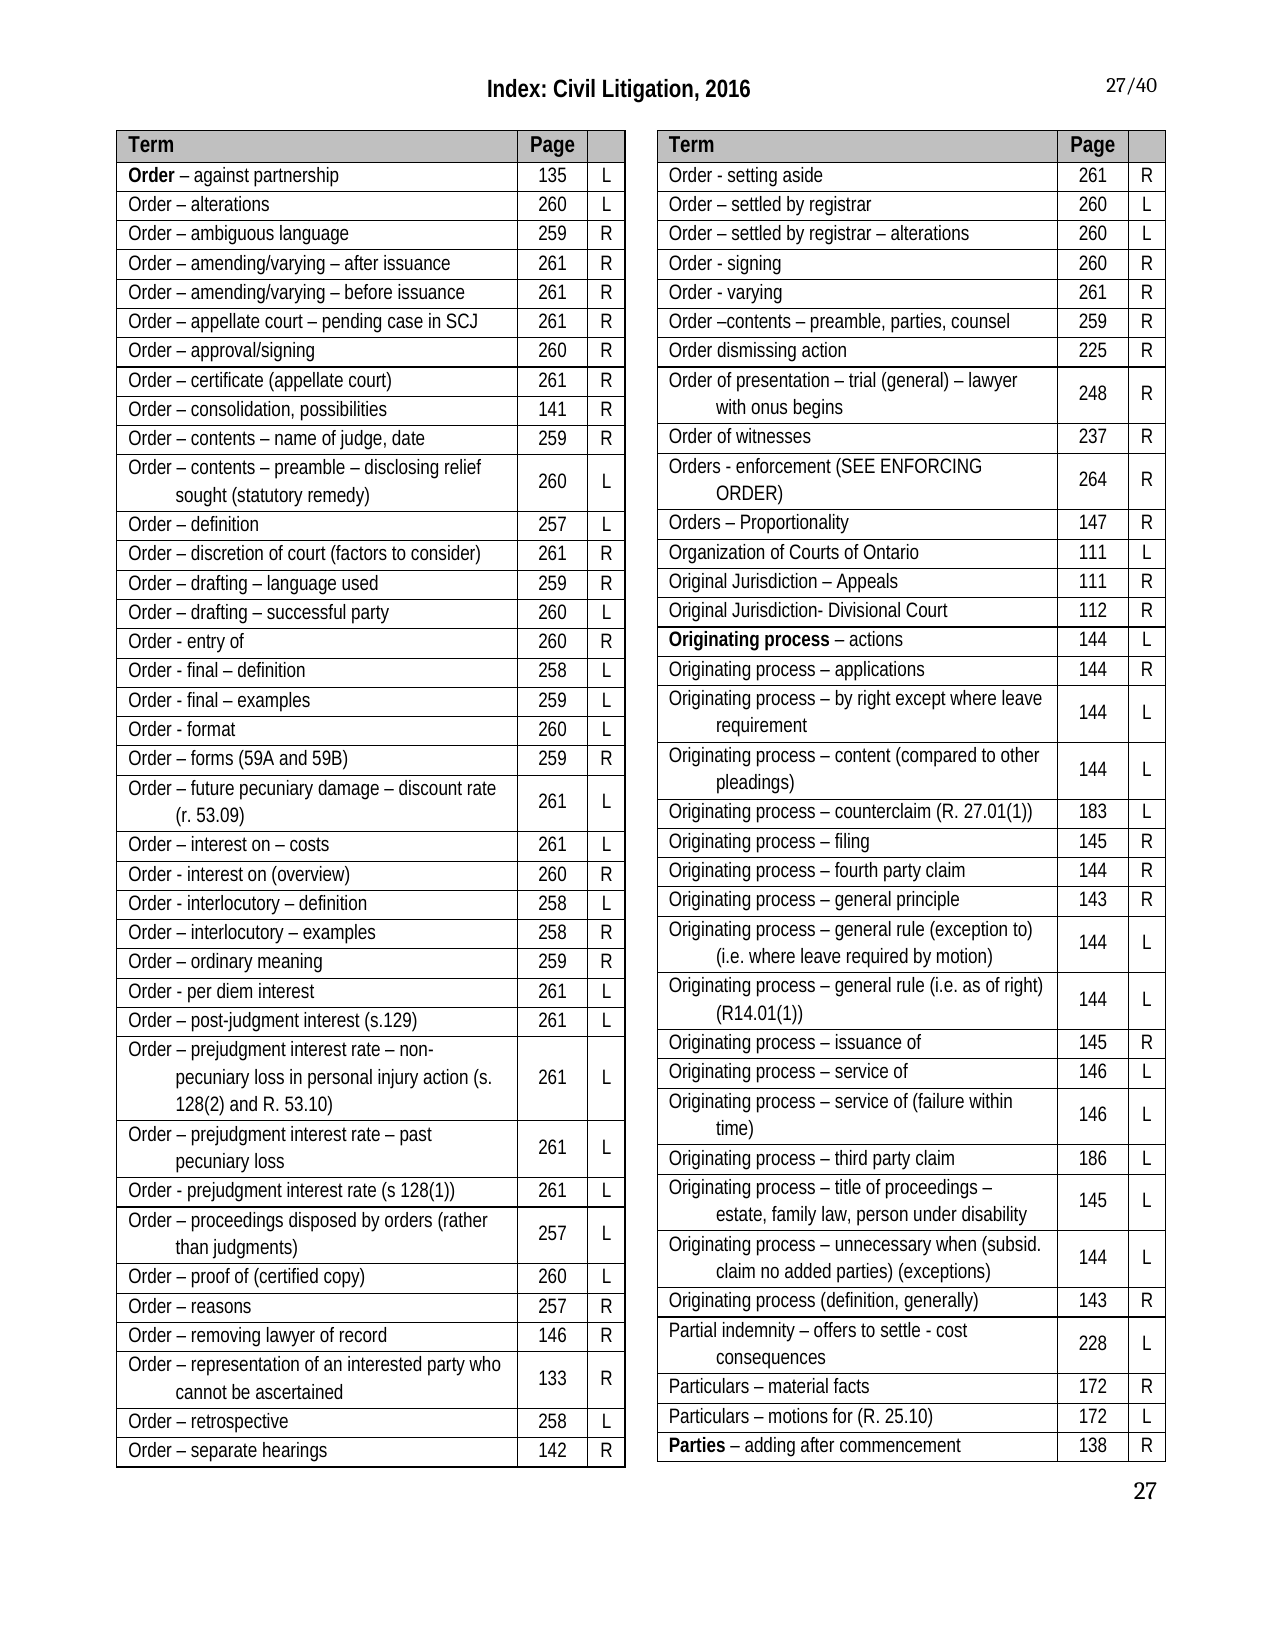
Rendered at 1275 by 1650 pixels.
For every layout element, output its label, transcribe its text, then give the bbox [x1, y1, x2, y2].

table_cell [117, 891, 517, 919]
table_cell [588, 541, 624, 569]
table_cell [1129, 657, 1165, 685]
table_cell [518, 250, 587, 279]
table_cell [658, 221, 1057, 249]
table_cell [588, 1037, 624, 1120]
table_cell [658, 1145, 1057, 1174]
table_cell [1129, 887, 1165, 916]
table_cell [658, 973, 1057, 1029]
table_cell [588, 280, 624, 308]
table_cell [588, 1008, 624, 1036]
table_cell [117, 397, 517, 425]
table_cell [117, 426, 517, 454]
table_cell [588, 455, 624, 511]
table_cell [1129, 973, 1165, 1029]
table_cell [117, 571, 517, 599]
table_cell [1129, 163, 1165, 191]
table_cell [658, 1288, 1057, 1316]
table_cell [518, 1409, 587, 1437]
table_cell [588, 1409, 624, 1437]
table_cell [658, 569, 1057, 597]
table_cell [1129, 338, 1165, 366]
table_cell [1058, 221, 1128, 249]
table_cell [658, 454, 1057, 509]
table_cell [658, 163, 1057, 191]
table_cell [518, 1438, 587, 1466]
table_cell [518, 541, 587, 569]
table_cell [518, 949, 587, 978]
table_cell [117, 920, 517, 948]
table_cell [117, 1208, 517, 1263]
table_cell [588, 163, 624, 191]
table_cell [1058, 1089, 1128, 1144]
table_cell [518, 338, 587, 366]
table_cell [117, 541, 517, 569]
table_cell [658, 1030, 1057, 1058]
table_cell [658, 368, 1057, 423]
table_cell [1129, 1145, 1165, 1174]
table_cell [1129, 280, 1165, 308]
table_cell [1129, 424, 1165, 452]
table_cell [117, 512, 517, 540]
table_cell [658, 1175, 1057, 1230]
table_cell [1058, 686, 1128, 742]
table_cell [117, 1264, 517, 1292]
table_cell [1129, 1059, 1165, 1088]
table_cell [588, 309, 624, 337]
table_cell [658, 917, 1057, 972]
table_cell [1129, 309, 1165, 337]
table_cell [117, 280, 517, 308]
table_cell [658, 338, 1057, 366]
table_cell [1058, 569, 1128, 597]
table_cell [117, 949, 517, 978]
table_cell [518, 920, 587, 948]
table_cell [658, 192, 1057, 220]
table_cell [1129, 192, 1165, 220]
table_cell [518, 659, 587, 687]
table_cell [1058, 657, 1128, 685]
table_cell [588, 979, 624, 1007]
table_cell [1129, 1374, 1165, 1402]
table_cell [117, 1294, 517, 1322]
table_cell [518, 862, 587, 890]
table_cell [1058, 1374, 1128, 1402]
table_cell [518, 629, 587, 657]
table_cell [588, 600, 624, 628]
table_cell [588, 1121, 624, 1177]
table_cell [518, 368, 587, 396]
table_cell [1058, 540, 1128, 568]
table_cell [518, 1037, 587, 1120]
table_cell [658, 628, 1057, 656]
table_header Page [518, 131, 587, 162]
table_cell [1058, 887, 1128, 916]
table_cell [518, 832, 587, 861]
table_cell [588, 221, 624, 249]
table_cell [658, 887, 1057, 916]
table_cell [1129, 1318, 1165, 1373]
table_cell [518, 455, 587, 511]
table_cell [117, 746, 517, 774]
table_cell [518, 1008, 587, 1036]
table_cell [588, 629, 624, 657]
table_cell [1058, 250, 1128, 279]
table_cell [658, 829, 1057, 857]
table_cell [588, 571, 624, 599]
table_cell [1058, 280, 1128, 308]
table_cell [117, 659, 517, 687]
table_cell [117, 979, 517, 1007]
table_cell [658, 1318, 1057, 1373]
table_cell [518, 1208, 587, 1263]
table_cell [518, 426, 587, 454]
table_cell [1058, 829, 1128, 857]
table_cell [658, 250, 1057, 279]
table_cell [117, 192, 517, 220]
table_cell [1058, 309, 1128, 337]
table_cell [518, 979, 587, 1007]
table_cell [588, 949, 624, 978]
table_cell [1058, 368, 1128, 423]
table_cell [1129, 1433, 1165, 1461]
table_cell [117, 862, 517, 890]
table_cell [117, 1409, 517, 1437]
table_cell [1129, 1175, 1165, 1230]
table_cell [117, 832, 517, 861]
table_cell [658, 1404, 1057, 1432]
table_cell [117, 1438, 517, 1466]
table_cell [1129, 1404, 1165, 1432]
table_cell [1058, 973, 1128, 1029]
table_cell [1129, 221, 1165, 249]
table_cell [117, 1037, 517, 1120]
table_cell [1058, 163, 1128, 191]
table_header [588, 131, 624, 162]
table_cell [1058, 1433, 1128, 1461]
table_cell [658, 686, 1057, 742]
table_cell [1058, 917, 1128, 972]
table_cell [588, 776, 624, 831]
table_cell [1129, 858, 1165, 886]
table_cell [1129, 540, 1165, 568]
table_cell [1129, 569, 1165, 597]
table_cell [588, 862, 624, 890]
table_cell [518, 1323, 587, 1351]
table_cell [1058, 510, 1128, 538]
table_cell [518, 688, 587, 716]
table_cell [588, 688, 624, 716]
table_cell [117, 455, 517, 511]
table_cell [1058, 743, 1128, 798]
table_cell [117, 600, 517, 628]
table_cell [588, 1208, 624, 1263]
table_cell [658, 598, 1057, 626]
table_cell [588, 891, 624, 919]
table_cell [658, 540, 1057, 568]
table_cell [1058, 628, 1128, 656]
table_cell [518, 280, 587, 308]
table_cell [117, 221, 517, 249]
table_header Page [1058, 131, 1128, 162]
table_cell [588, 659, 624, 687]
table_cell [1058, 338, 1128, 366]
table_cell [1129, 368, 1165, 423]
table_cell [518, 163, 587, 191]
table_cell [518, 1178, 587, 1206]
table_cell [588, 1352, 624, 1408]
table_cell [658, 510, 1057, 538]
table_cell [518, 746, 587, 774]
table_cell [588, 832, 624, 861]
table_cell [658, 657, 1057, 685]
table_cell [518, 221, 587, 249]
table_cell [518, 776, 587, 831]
table_header [1129, 131, 1165, 162]
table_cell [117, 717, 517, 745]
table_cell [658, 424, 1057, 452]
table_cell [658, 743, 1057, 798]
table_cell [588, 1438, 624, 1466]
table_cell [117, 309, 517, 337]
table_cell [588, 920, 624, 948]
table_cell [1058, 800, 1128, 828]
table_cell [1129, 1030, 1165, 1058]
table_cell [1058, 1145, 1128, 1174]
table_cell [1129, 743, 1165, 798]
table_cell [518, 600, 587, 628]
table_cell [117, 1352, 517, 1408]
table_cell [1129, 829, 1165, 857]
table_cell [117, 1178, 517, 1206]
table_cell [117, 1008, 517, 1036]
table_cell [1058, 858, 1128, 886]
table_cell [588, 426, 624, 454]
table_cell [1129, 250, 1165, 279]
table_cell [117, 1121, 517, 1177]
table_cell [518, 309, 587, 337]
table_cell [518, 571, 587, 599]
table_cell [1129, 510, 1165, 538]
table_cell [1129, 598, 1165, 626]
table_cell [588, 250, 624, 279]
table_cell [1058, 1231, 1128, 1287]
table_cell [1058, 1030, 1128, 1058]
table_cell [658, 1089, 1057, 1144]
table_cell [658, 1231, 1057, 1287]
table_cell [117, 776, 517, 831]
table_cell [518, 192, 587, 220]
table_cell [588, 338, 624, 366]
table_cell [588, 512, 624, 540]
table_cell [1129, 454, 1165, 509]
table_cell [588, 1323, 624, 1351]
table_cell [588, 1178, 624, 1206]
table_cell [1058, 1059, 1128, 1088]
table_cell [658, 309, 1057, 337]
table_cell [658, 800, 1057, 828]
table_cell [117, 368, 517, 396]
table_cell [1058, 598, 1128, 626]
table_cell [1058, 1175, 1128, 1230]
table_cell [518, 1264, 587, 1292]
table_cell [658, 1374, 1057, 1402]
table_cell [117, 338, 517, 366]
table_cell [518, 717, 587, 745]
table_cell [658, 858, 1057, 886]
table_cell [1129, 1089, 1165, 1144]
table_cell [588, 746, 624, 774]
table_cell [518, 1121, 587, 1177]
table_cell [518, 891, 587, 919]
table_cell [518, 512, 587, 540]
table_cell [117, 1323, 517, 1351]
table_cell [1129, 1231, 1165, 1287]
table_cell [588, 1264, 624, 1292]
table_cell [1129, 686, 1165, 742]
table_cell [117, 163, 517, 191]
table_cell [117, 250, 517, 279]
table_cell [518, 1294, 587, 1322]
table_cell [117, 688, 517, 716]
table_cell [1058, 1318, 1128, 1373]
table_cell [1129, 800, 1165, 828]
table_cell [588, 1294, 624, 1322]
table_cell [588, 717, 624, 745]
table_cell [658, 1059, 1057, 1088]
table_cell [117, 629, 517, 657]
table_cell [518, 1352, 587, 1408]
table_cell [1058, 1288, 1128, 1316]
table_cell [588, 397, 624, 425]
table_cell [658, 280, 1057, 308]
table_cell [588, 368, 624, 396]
table_header Term [117, 131, 517, 162]
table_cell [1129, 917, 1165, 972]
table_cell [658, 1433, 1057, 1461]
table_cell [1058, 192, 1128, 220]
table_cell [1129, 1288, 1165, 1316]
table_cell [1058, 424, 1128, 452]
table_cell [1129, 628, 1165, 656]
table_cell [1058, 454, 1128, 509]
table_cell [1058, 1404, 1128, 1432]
table_header Term [658, 131, 1057, 162]
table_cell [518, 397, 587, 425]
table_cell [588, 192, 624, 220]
